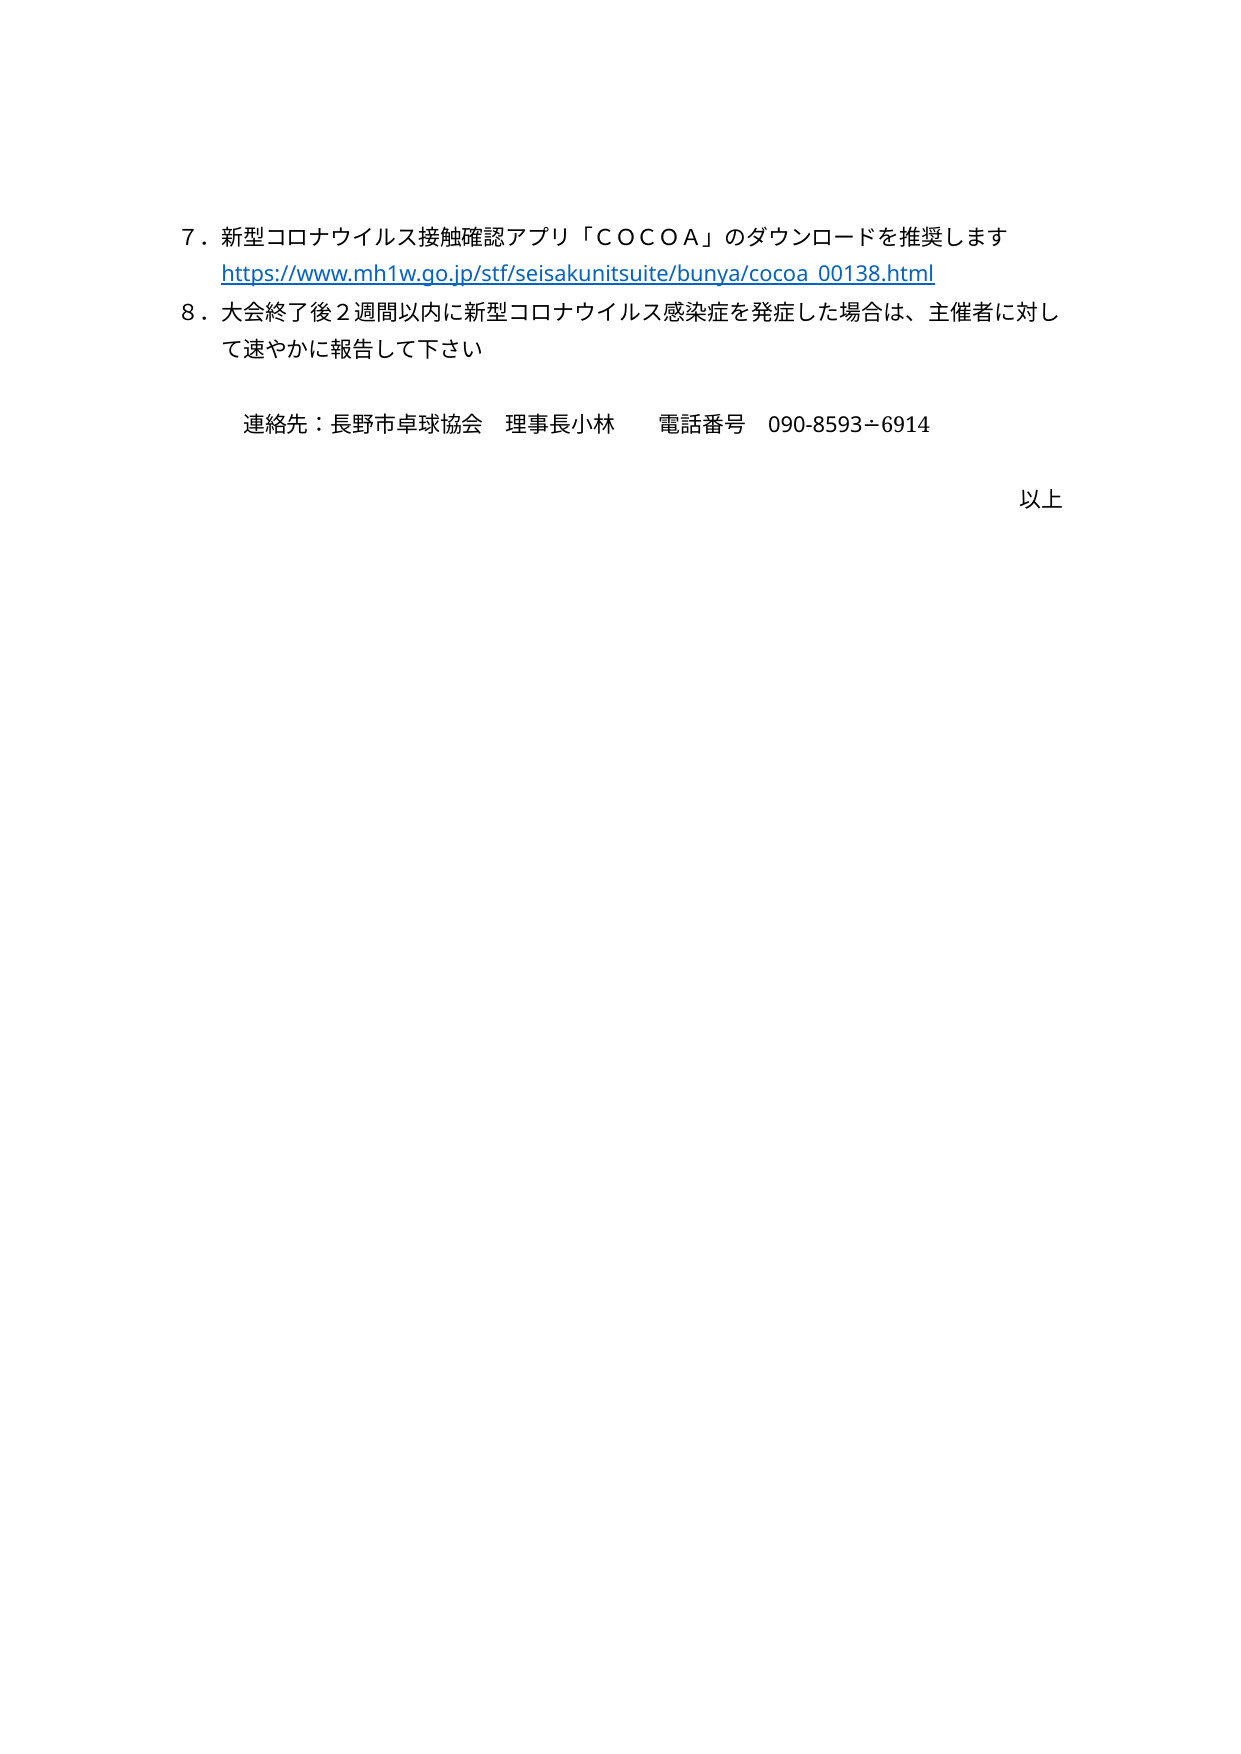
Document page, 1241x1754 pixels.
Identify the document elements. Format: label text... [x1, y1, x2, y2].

text 連絡先：長野市卓球協会 理事長小林 電話番号 090-8593∸6914 [177, 404, 1063, 442]
text 以上 [177, 479, 1063, 517]
text https://www.mh1w.go.jp/stf/seisakunitsuite/bunya/cocoa_00138.html [177, 254, 1063, 292]
text ８．大会終了後２週間以内に新型コロナウイルス感染症を発症した場合は、主催者に対して速やかに報告して下さい [177, 292, 1063, 367]
text ７．新型コロナウイルス接触確認アプリ「ＣＯＣＯＡ」のダウンロードを推奨します [177, 217, 1063, 254]
